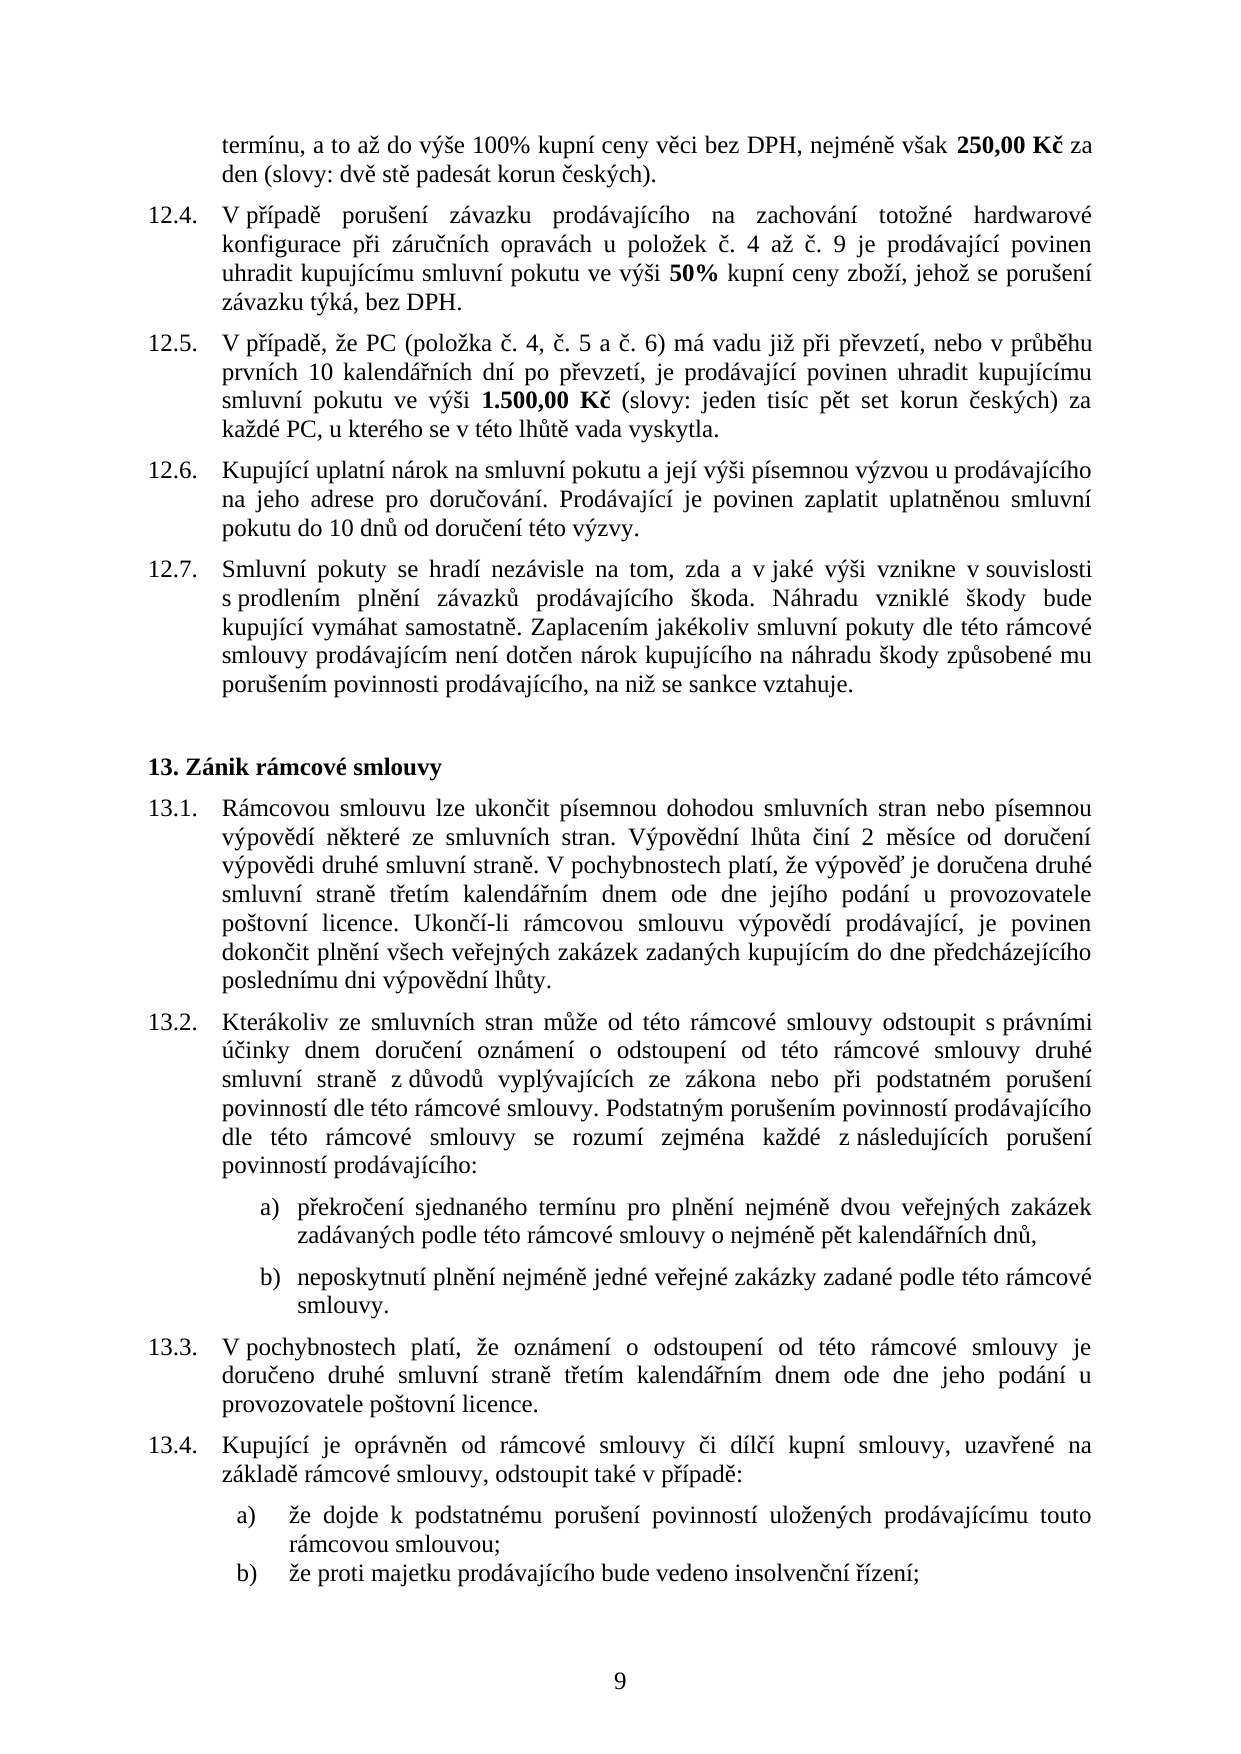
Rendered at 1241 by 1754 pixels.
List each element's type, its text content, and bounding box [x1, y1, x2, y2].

list Kupující je oprávněn od rámcové smlouvy či dílčí kupní smlouvy, uzavřené na základě rámcové smlouvy, odstoupit také v případě: [148, 1431, 1092, 1488]
list V pochybnostech platí, že oznámení o odstoupení od této rámcové smlouvy je doručeno druhé smluvní straně třetím kalendářním dnem ode dne jeho podání u provozovatele poštovní licence. [148, 1332, 1092, 1418]
list překročení sjednaného termínu pro plnění nejméně dvou veřejných zakázek zadávaných podle této rámcové smlouvy o nejméně pět kalendářních dnů, [260, 1192, 1092, 1249]
list Rámcovou smlouvu lze ukončit písemnou dohodou smluvních stran nebo písemnou výpovědí některé ze smluvních stran. Výpovědní lhůta činí 2 měsíce od doručení výpovědi druhé smluvní straně. V pochybnostech platí, že výpověď je doručena druhé smluvní straně třetím kalendářním dnem ode dne jejího podání u provozovatele poštovní licence. Ukončí-li rámcovou smlouvu výpovědí prodávající, je povinen dokončit plnění všech veřejných zakázek zadaných kupujícím do dne předcházejícího poslednímu dni výpovědní lhůty. [148, 793, 1092, 994]
list Smluvní pokuty se hradí nezávisle na tom, zda a v jaké výši vznikne v souvislosti s prodlením plnění závazků prodávajícího škoda. Náhradu vzniklé škody bude kupující vymáhat samostatně. Zaplacením jakékoliv smluvní pokuty dle této rámcové smlouvy prodávajícím není dotčen nárok kupujícího na náhradu škody způsobené mu porušením povinnosti prodávajícího, na niž se sankce vztahuje. [148, 554, 1092, 698]
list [148, 131, 1092, 188]
subtitle že proti majetku prodávajícího bude vedeno insolvenční řízení; [236, 1558, 1092, 1587]
list Kupující uplatní nárok na smluvní pokutu a její výši písemnou výzvou u prodávajícího na jeho adrese pro doručování. Prodávající je povinen zaplatit uplatněnou smluvní pokutu do 10 dnů od doručení této výzvy. [148, 456, 1092, 542]
list Kterákoliv ze smluvních stran může od této rámcové smlouvy odstoupit s právními účinky dnem doručení oznámení o odstoupení od této rámcové smlouvy druhé smluvní straně z důvodů vyplývajících ze zákona nebo při podstatném porušení povinností dle této rámcové smlouvy. Podstatným porušením povinností prodávajícího dle této rámcové smlouvy se rozumí zejména každé z následujících porušení povinností prodávajícího: [148, 1007, 1092, 1179]
list neposkytnutí plnění nejméně jedné veřejné zakázky zadané podle této rámcové smlouvy. [260, 1262, 1092, 1319]
list V případě porušení závazku prodávajícího na zachování totožné hardwarové konfigurace při záručních opravách u položek č. 4 až č. 9 je prodávající povinen uhradit kupujícímu smluvní pokutu ve výši 50% kupní ceny zboží, jehož se porušení závazku týká, bez DPH. [148, 201, 1092, 316]
subtitle že dojde k podstatnému porušení povinností uložených prodávajícímu touto rámcovou smlouvou; [236, 1501, 1092, 1558]
list Zánik rámcové smlouvy [148, 752, 1092, 781]
list V případě, že PC (položka č. 4, č. 5 a č. 6) má vadu již při převzetí, nebo v průběhu prvních 10 kalendářních dní po převzetí, je prodávající povinen uhradit kupujícímu smluvní pokutu ve výši 1.500,00 Kč (slovy: jeden tisíc pět set korun českých) za každé PC, u kterého se v této lhůtě vada vyskytla. [148, 328, 1092, 443]
